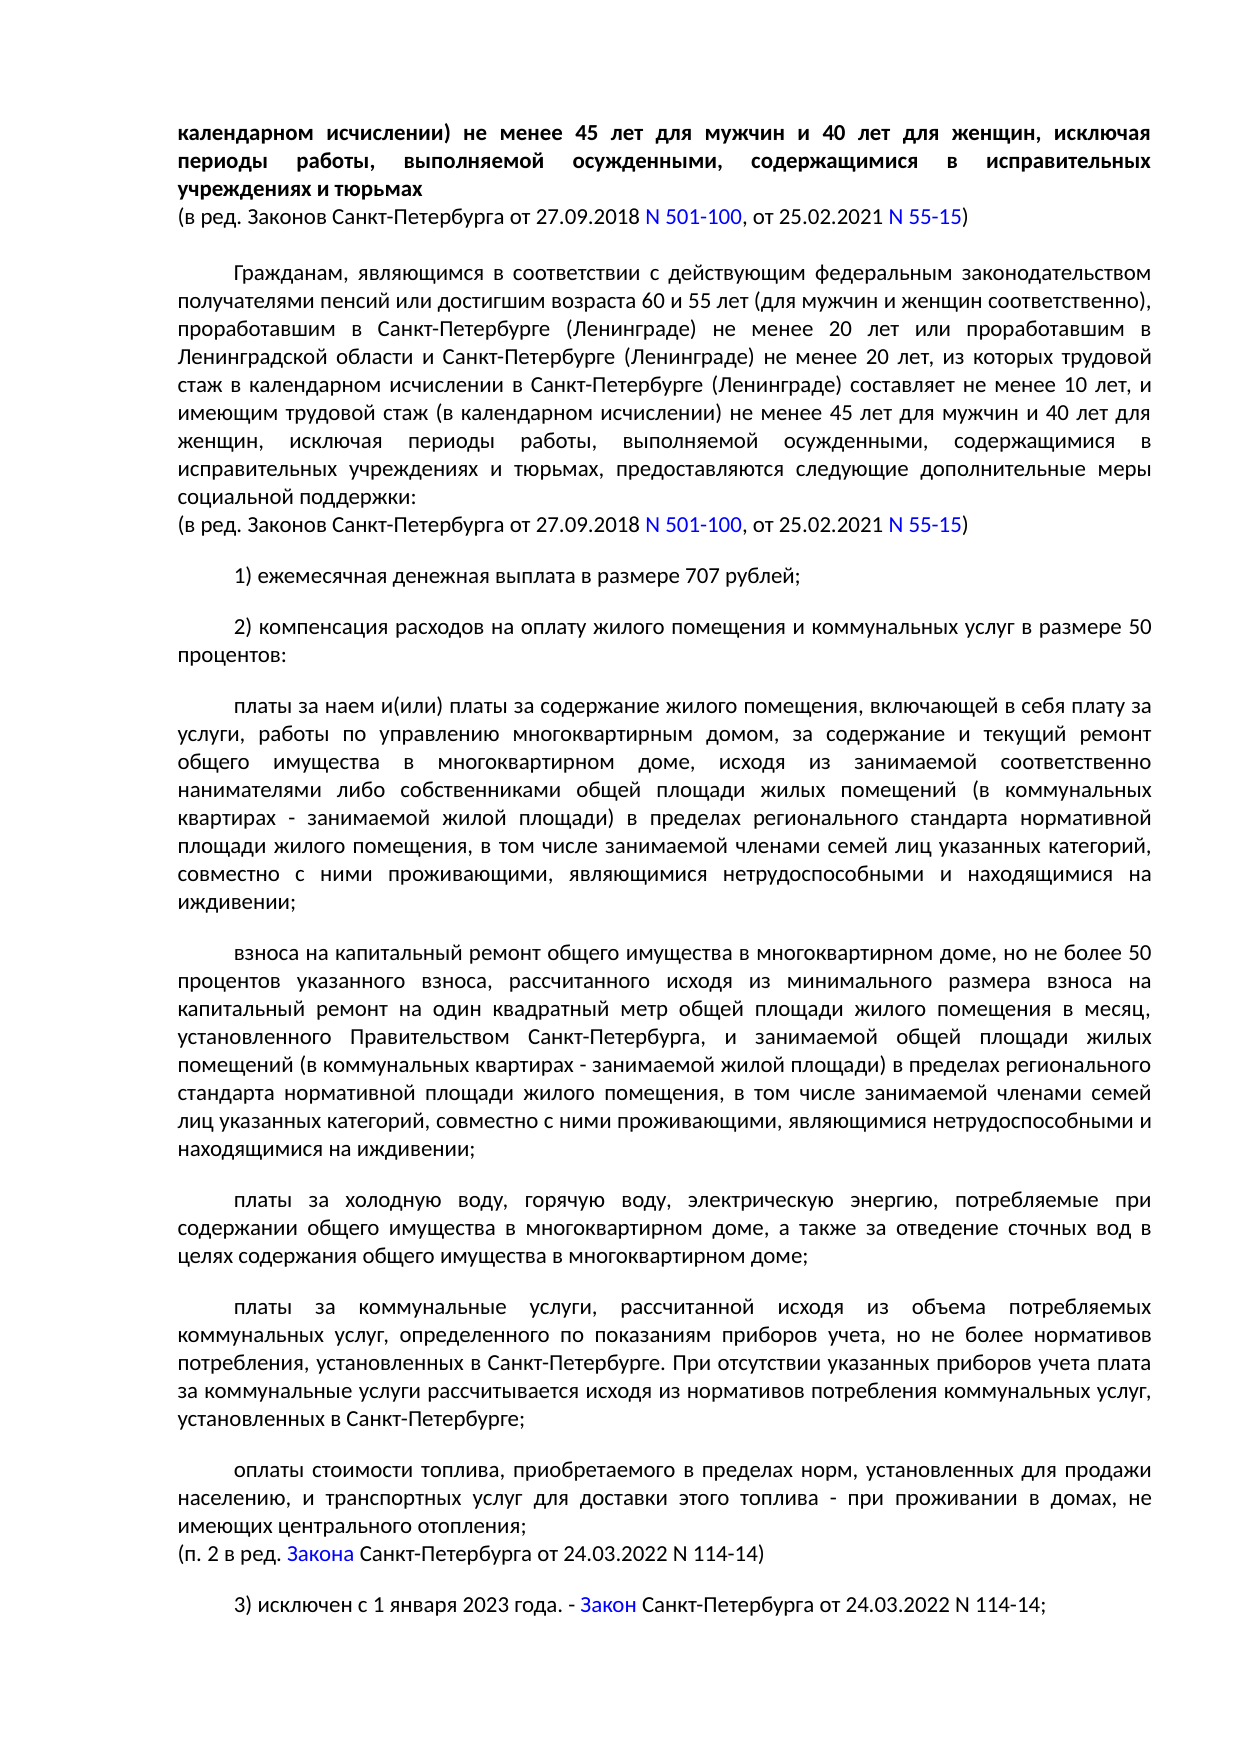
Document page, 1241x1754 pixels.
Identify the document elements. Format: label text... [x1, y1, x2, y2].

text оплаты стоимости топлива, приобретаемого в пределах норм, установленных для продажи населению, и транспортных услуг для доставки этого топлива - при проживании в домах, не имеющих центрального отопления; [177, 1455, 1152, 1539]
text 2) компенсация расходов на оплату жилого помещения и коммунальных услуг в размере 50 процентов: [177, 612, 1152, 668]
text 1) ежемесячная денежная выплата в размере 707 рублей; [177, 561, 1152, 589]
text взноса на капитальный ремонт общего имущества в многоквартирном доме, но не более 50 процентов указанного взноса, рассчитанного исходя из минимального размера взноса на капитальный ремонт на один квадратный метр общей площади жилого помещения в месяц, установленного Правительством Санкт-Петербурга, и занимаемой общей площади жилых помещений (в коммунальных квартирах - занимаемой жилой площади) в пределах регионального стандарта нормативной площади жилого помещения, в том числе занимаемой членами семей лиц указанных категорий, совместно с ними проживающими, являющимися нетрудоспособными и находящимися на иждивении; [177, 938, 1152, 1162]
text (п. 2 в ред. Закона Санкт-Петербурга от 24.03.2022 N 114-14) [177, 1539, 1152, 1567]
text платы за холодную воду, горячую воду, электрическую энергию, потребляемые при содержании общего имущества в многоквартирном доме, а также за отведение сточных вод в целях содержания общего имущества в многоквартирном доме; [177, 1185, 1152, 1269]
text платы за коммунальные услуги, рассчитанной исходя из объема потребляемых коммунальных услуг, определенного по показаниям приборов учета, но не более нормативов потребления, установленных в Санкт-Петербурге. При отсутствии указанных приборов учета плата за коммунальные услуги рассчитывается исходя из нормативов потребления коммунальных услуг, установленных в Санкт-Петербурге; [177, 1292, 1152, 1432]
text (в ред. Законов Санкт-Петербурга от 27.09.2018 N 501-100, от 25.02.2021 N 55-15) [177, 202, 1152, 230]
text 3) исключен с 1 января 2023 года. - Закон Санкт-Петербурга от 24.03.2022 N 114-14; [177, 1590, 1152, 1618]
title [177, 118, 1152, 202]
text Гражданам, являющимся в соответствии с действующим федеральным законодательством получателями пенсий или достигшим возраста 60 и 55 лет (для мужчин и женщин соответственно), проработавшим в Санкт-Петербурге (Ленинграде) не менее 20 лет или проработавшим в Ленинградской области и Санкт-Петербурге (Ленинграде) не менее 20 лет, из которых трудовой стаж в календарном исчислении в Санкт-Петербурге (Ленинграде) составляет не менее 10 лет, и имеющим трудовой стаж (в календарном исчислении) не менее 45 лет для мужчин и 40 лет для женщин, исключая периоды работы, выполняемой осужденными, содержащимися в исправительных учреждениях и тюрьмах, предоставляются следующие дополнительные меры социальной поддержки: [177, 258, 1152, 510]
text (в ред. Законов Санкт-Петербурга от 27.09.2018 N 501-100, от 25.02.2021 N 55-15) [177, 510, 1152, 538]
text платы за наем и(или) платы за содержание жилого помещения, включающей в себя плату за услуги, работы по управлению многоквартирным домом, за содержание и текущий ремонт общего имущества в многоквартирном доме, исходя из занимаемой соответственно нанимателями либо собственниками общей площади жилых помещений (в коммунальных квартирах - занимаемой жилой площади) в пределах регионального стандарта нормативной площади жилого помещения, в том числе занимаемой членами семей лиц указанных категорий, совместно с ними проживающими, являющимися нетрудоспособными и находящимися на иждивении; [177, 691, 1152, 915]
